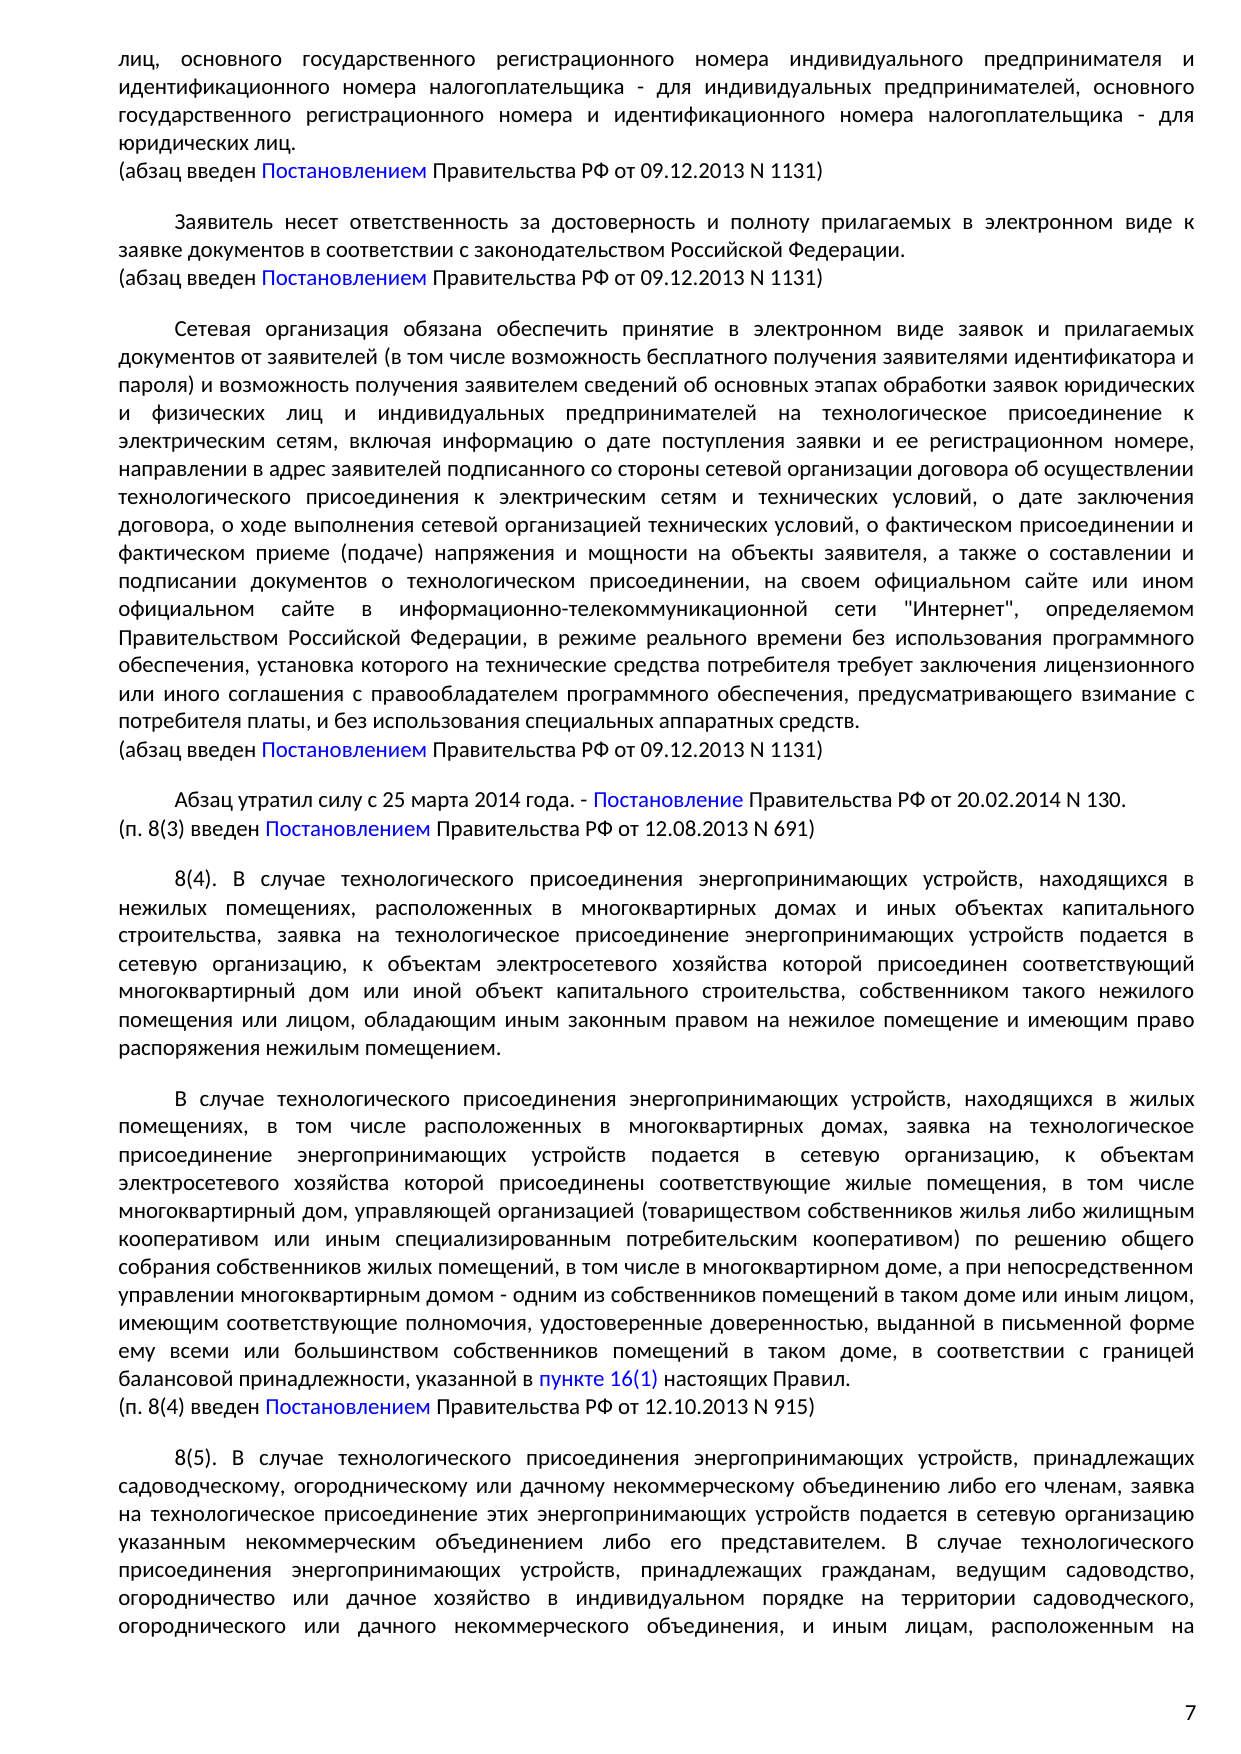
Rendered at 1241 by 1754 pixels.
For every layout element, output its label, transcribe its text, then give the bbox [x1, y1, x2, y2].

text (абзац введен Постановлением Правительства РФ от 09.12.2013 N 1131) [118, 263, 1196, 291]
text Заявитель несет ответственность за достоверность и полноту прилагаемых в электронном виде к заявке документов в соответствии с законодательством Российской Федерации. [118, 207, 1196, 263]
text 8(4). В случае технологического присоединения энергопринимающих устройств, находящихся в нежилых помещениях, расположенных в многоквартирных домах и иных объектах капитального строительства, заявка на технологическое присоединение энергопринимающих устройств подается в сетевую организацию, к объектам электросетевого хозяйства которой присоединен соответствующий многоквартирный дом или иной объект капитального строительства, собственником такого нежилого помещения или лицом, обладающим иным законным правом на нежилое помещение и имеющим право распоряжения нежилым помещением. [118, 864, 1196, 1061]
text В случае технологического присоединения энергопринимающих устройств, находящихся в жилых помещениях, в том числе расположенных в многоквартирных домах, заявка на технологическое присоединение энергопринимающих устройств подается в сетевую организацию, к объектам электросетевого хозяйства которой присоединены соответствующие жилые помещения, в том числе многоквартирный дом, управляющей организацией (товариществом собственников жилья либо жилищным кооперативом или иным специализированным потребительским кооперативом) по решению общего собрания собственников жилых помещений, в том числе в многоквартирном доме, а при непосредственном управлении многоквартирным домом - одним из собственников помещений в таком доме или иным лицом, имеющим соответствующие полномочия, удостоверенные доверенностью, выданной в письменной форме ему всеми или большинством собственников помещений в таком доме, в соответствии с границей балансовой принадлежности, указанной в пункте 16(1) настоящих Правил. [118, 1084, 1196, 1392]
text Сетевая организация обязана обеспечить принятие в электронном виде заявок и прилагаемых документов от заявителей (в том числе возможность бесплатного получения заявителями идентификатора и пароля) и возможность получения заявителем сведений об основных этапах обработки заявок юридических и физических лиц и индивидуальных предпринимателей на технологическое присоединение к электрическим сетям, включая информацию о дате поступления заявки и ее регистрационном номере, направлении в адрес заявителей подписанного со стороны сетевой организации договора об осуществлении технологического присоединения к электрическим сетям и технических условий, о дате заключения договора, о ходе выполнения сетевой организацией технических условий, о фактическом присоединении и фактическом приеме (подаче) напряжения и мощности на объекты заявителя, а также о составлении и подписании документов о технологическом присоединении, на своем официальном сайте или ином официальном сайте в информационно-телекоммуникационной сети "Интернет", определяемом Правительством Российской Федерации, в режиме реального времени без использования программного обеспечения, установка которого на технические средства потребителя требует заключения лицензионного или иного соглашения с правообладателем программного обеспечения, предусматривающего взимание с потребителя платы, и без использования специальных аппаратных средств. [118, 314, 1196, 735]
text (п. 8(4) введен Постановлением Правительства РФ от 12.10.2013 N 915) [118, 1392, 1196, 1420]
text (абзац введен Постановлением Правительства РФ от 09.12.2013 N 1131) [118, 735, 1196, 763]
text (абзац введен Постановлением Правительства РФ от 09.12.2013 N 1131) [118, 156, 1196, 184]
text Абзац утратил силу с 25 марта 2014 года. - Постановление Правительства РФ от 20.02.2014 N 130. [118, 786, 1196, 814]
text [118, 1443, 1196, 1639]
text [118, 44, 1196, 156]
text (п. 8(3) введен Постановлением Правительства РФ от 12.08.2013 N 691) [118, 814, 1196, 842]
